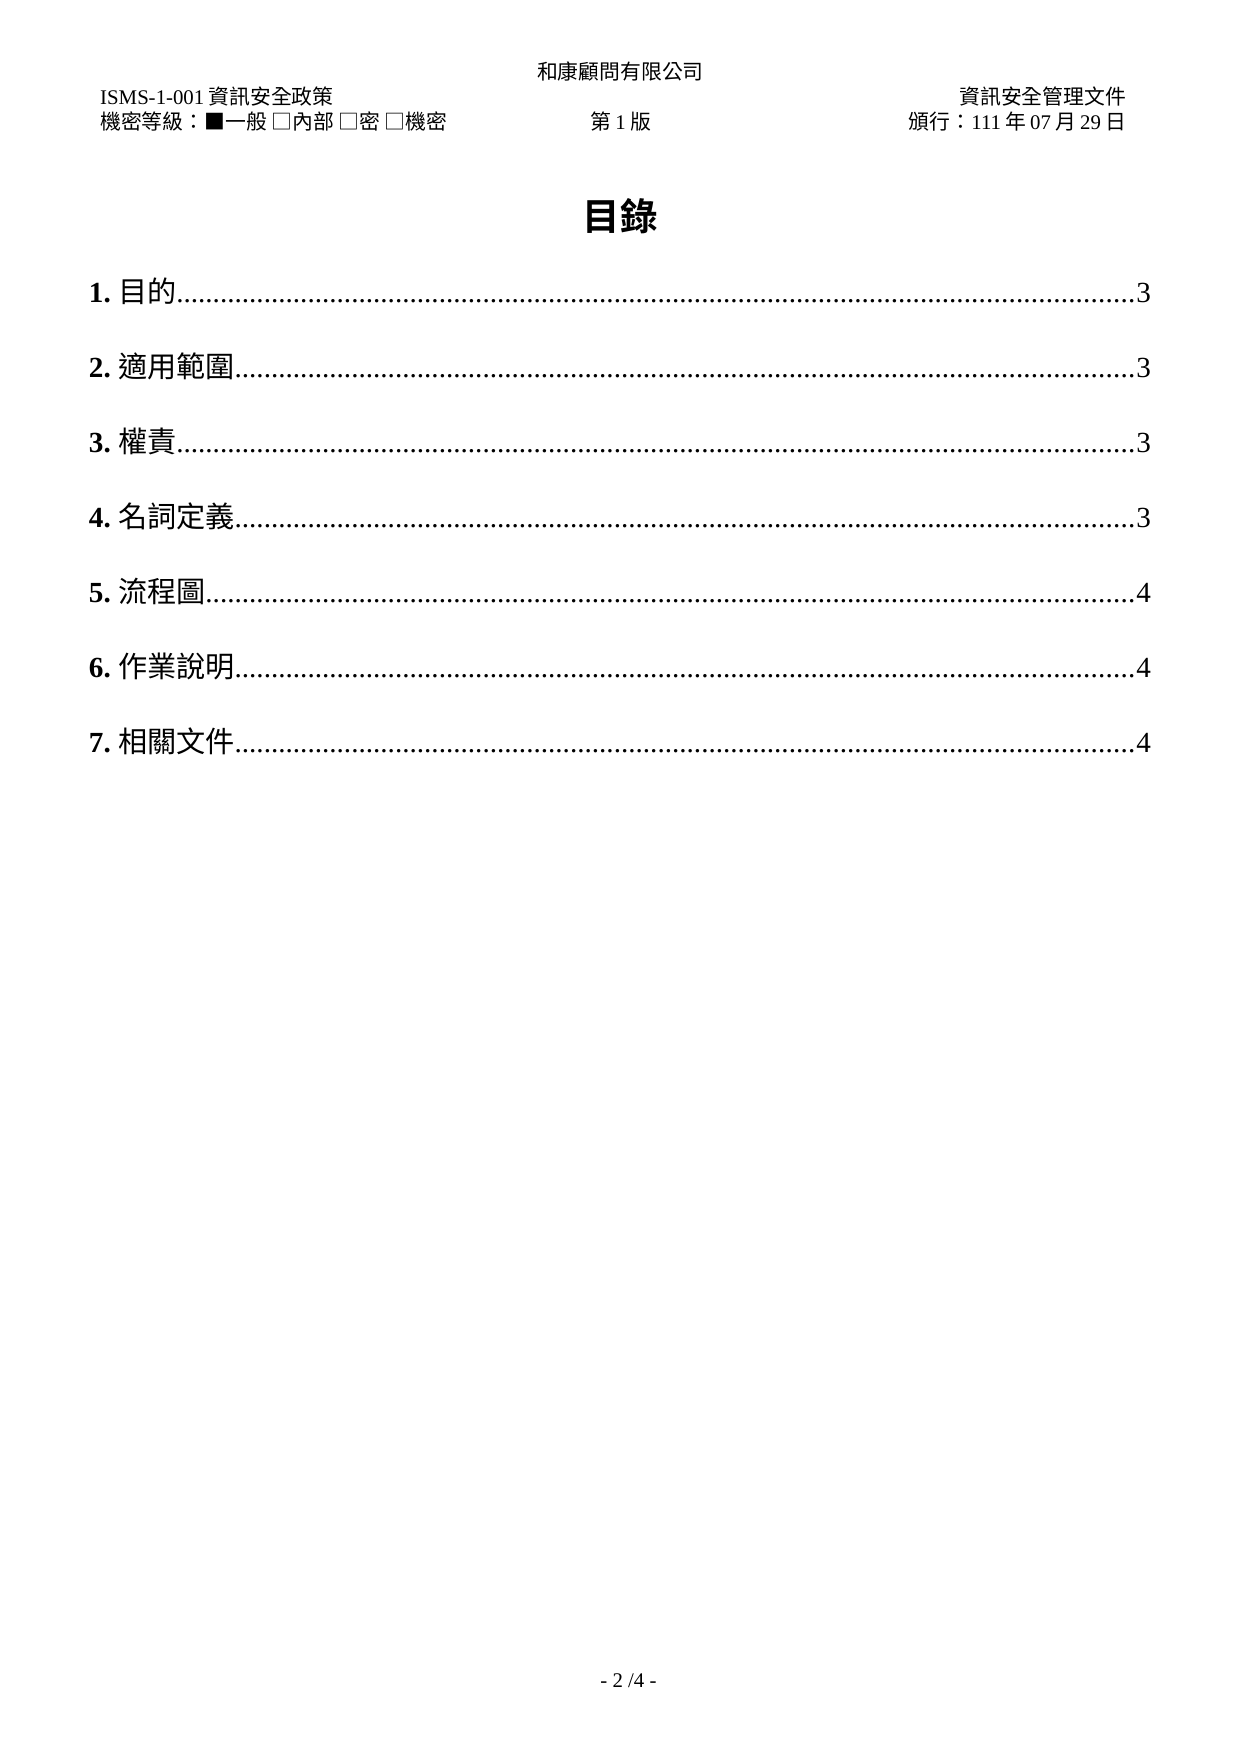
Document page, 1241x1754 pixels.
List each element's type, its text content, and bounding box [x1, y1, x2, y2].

text 4. 名詞定義 3 [89, 477, 1152, 552]
text 7. 相關文件 4 [89, 702, 1152, 777]
text 2. 適用範圍 3 [89, 327, 1152, 402]
text 6. 作業說明 4 [89, 627, 1152, 702]
text 1. 目的 3 [89, 252, 1152, 327]
text 目錄 [89, 177, 1152, 252]
text 5. 流程圖 4 [89, 552, 1152, 627]
text 3. 權責 3 [89, 402, 1152, 477]
